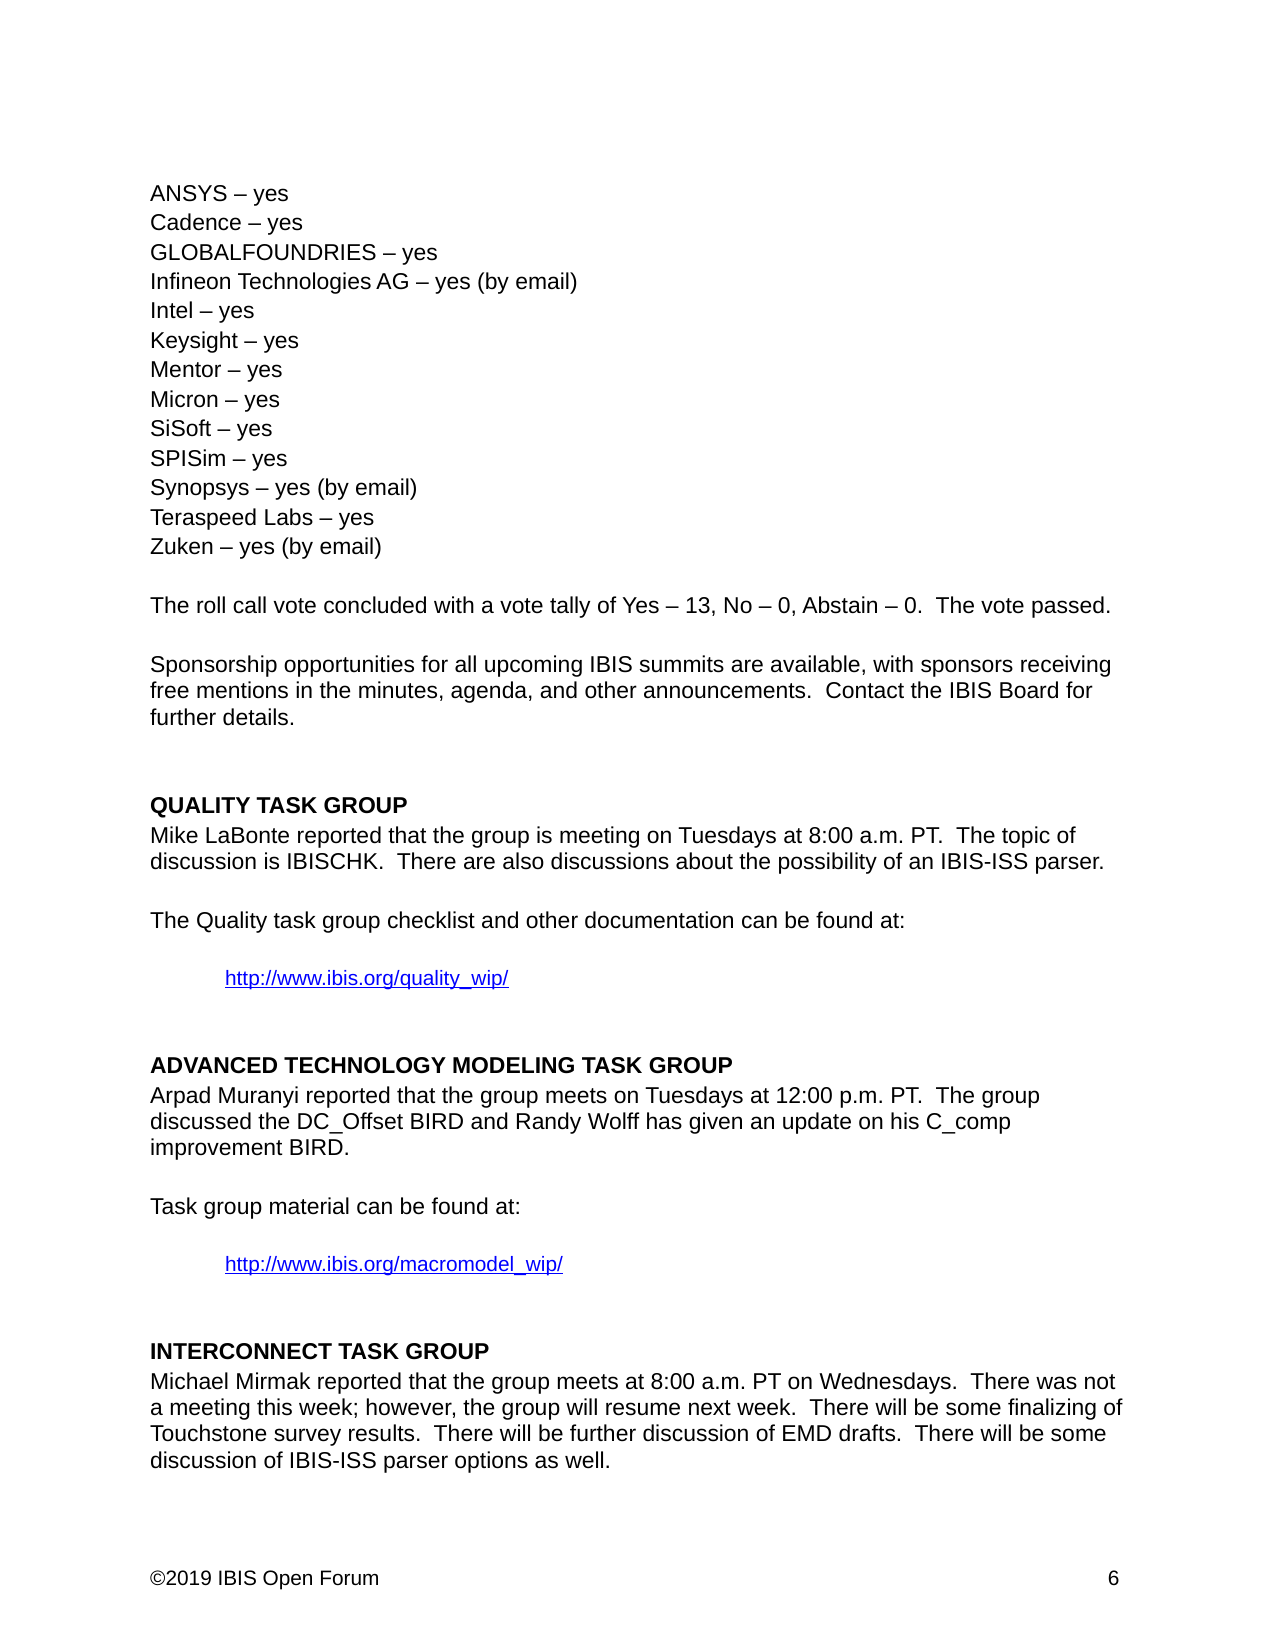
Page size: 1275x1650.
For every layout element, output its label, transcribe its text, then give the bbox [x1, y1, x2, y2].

text Infineon Technologies AG – yes (by email) [150, 268, 1124, 294]
text SiSoft – yes [150, 415, 1124, 442]
text Sponsorship opportunities for all upcoming IBIS summits are available, with sponsors receiving free mentions in the minutes, agenda, and other announcements. Contact the IBIS Board for further details. [150, 651, 1124, 730]
text Cadence – yes [150, 209, 1124, 235]
text http://www.ibis.org/macromodel_wip/ [150, 1252, 1124, 1276]
text Synopsys – yes (by email) [150, 474, 1124, 501]
text ANSYS – yes [150, 179, 1124, 206]
text Mike LaBonte reported that the group is meeting on Tuesdays at 8:00 a.m. PT. The topic of discussion is IBISCHK. There are also discussions about the possibility of an IBIS-ISS parser. [150, 822, 1124, 874]
text Michael Mirmak reported that the group meets at 8:00 a.m. PT on Wednesdays. There was not a meeting this week; however, the group will resume next week. There will be some finalizing of Touchstone survey results. There will be further discussion of EMD drafts. There will be some discussion of IBIS-ISS parser options as well. [150, 1368, 1124, 1473]
text ADVANCED TECHNOLOGY MODELING TASK GROUP [150, 1052, 1124, 1078]
text Mentor – yes [150, 356, 1124, 383]
text Keysight – yes [150, 327, 1124, 353]
text Micron – yes [150, 386, 1124, 412]
text Task group material can be found at: [150, 1193, 1124, 1219]
text The Quality task group checklist and other documentation can be found at: [150, 907, 1124, 933]
text GLOBALFOUNDRIES – yes [150, 238, 1124, 265]
text http://www.ibis.org/quality_wip/ [150, 966, 1124, 990]
text Intel – yes [150, 297, 1124, 324]
text INTERCONNECT TASK GROUP [150, 1338, 1124, 1364]
text The roll call vote concluded with a vote tally of Yes – 13, No – 0, Abstain – 0. The vote passed. [150, 592, 1124, 618]
text Zuken – yes (by email) [150, 533, 1124, 559]
text Arpad Muranyi reported that the group meets on Tuesdays at 12:00 p.m. PT. The group discussed the DC_Offset BIRD and Randy Wolff has given an update on his C_comp improvement BIRD. [150, 1082, 1124, 1161]
text SPISim – yes [150, 445, 1124, 471]
text Teraspeed Labs – yes [150, 504, 1124, 530]
text QUALITY TASK GROUP [150, 792, 1124, 819]
